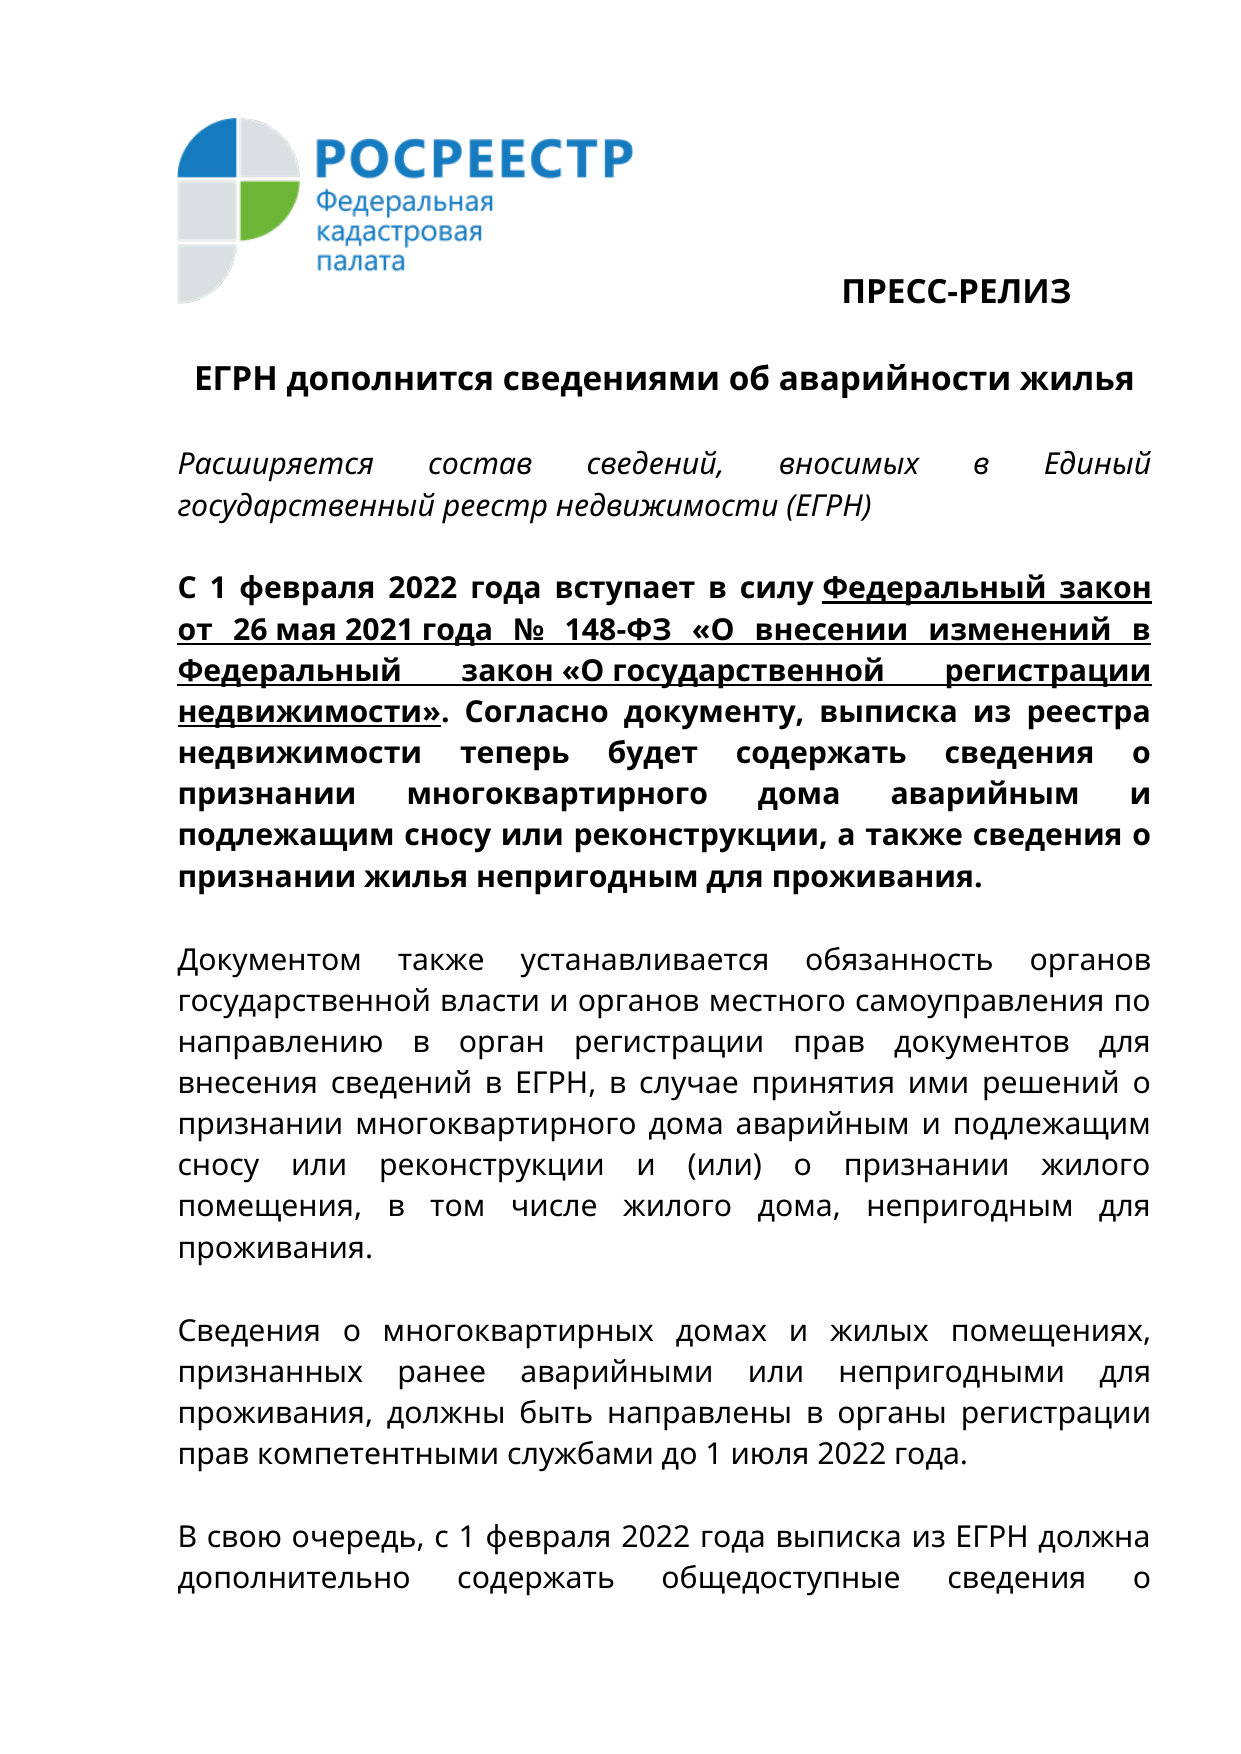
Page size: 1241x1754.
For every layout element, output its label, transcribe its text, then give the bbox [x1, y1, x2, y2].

text Сведения о многоквартирных домах и жилых помещениях, признанных ранее аварийными или непригодными для проживания, должны быть направлены в органы регистрации прав компетентными службами до 1 июля 2022 года. [177, 1309, 1152, 1473]
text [177, 1515, 1152, 1597]
text С 1 февраля 2022 года вступает в силу Федеральный закон от 26 мая 2021 года № 148-ФЗ «О внесении изменений в Федеральный закон «О государственной регистрации недвижимости». Согласно документу, выписка из реестра недвижимости теперь будет содержать сведения о признании многоквартирного дома аварийным и подлежащим сносу или реконструкции, а также сведения о признании жилья непригодным для проживания. [177, 686, 1152, 896]
text Документом также устанавливается обязанность органов государственной власти и органов местного самоуправления по направлению в орган регистрации прав документов для внесения сведений в ЕГРН, в случае принятия ими решений о признании многоквартирного дома аварийным и подлежащим сносу или реконструкции и (или) о признании жилого помещения, в том числе жилого дома, непригодным для проживания. [177, 938, 1152, 1267]
picture [177, 118, 633, 304]
text ЕГРН дополнится сведениями об аварийности жилья [177, 355, 1152, 401]
text С 1 февраля 2022 года вступает в силу Федеральный закон от 26 мая 2021 года № 148-ФЗ «О внесении изменений в Федеральный закон «О государственной регистрации недвижимости». Согласно документу, выписка из реестра недвижимости теперь будет содержать сведения о признании многоквартирного дома аварийным и подлежащим сносу или реконструкции, а также сведения о признании жилья непригодным для проживания. [177, 567, 1152, 684]
text Расширяется состав сведений, вносимых в Единый государственный реестр недвижимости (ЕГРН) [177, 442, 1152, 525]
